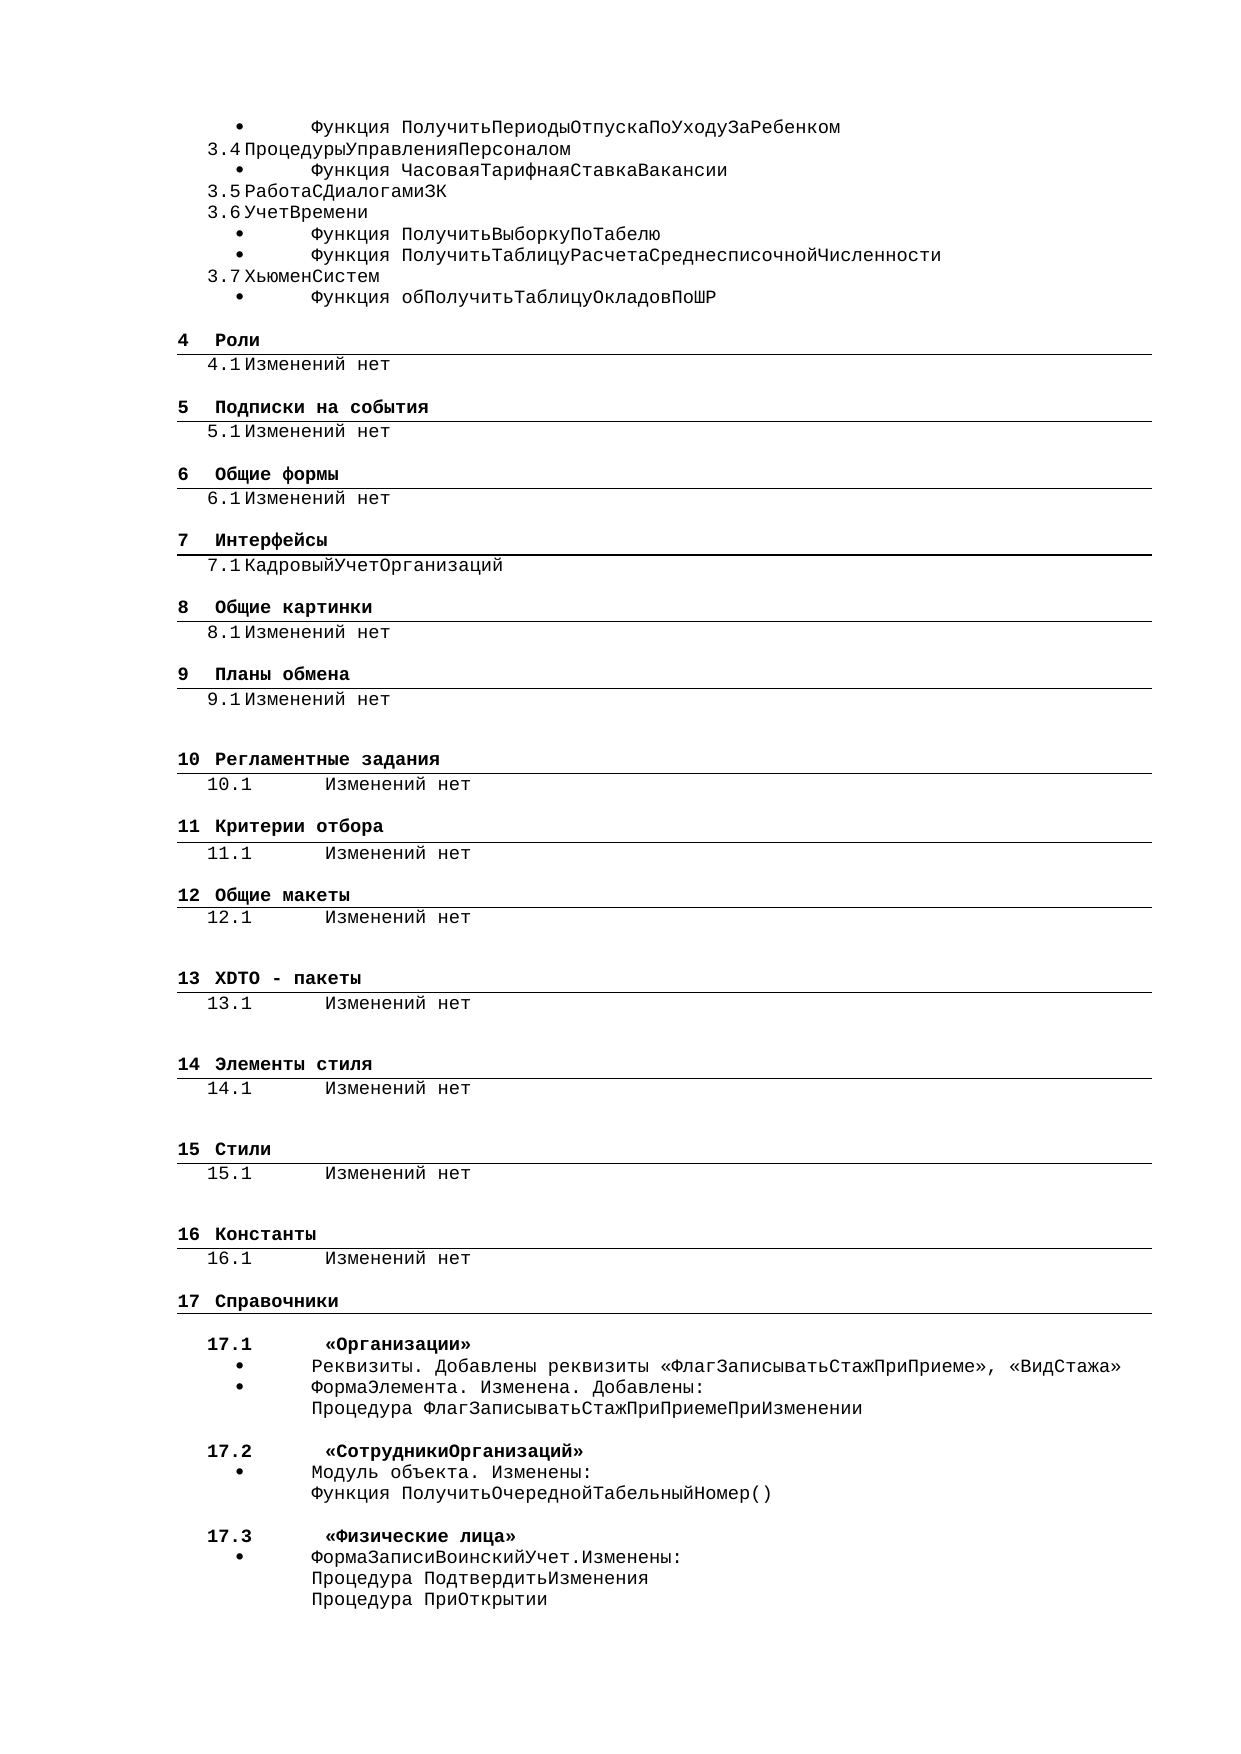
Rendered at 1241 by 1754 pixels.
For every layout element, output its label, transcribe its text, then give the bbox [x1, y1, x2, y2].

list ФормаЭлемента. Изменена. Добавлены: [236, 1378, 1152, 1399]
list «Физические лица» [207, 1526, 1152, 1548]
list Интерфейсы [177, 531, 1152, 554]
list Функция обПолучитьТаблицуОкладовПоШР [236, 288, 1152, 309]
list РаботаСДиалогамиЗК [207, 182, 1152, 203]
list Функция ПолучитьТаблицуРасчетаСреднесписочнойЧисленности [236, 246, 1152, 267]
list УчетВремени [207, 203, 1152, 224]
list Стили [177, 1139, 1152, 1163]
list Изменений нет [207, 1164, 1152, 1185]
text Функция ПолучитьОчереднойТабельныйНомер() [311, 1484, 1152, 1505]
list Изменений нет [207, 1249, 1152, 1270]
list Изменений нет [207, 355, 1152, 376]
list Изменений нет [207, 774, 1152, 796]
list Функция ЧасоваяТарифнаяСтавкаВакансии [236, 161, 1152, 182]
list Элементы стиля [177, 1054, 1152, 1078]
list Изменений нет [207, 622, 1152, 644]
list ПроцедурыУправленияПерсоналом [207, 139, 1152, 161]
list Изменений нет [207, 689, 1152, 711]
text Процедура ПодтвердитьИзменения [311, 1569, 1152, 1590]
list «СотрудникиОрганизаций» [207, 1441, 1152, 1463]
list Критерии отбора [177, 817, 1152, 842]
list Изменений нет [207, 843, 1152, 865]
list Изменений нет [207, 422, 1152, 443]
list Изменений нет [207, 993, 1152, 1015]
list Изменений нет [207, 908, 1152, 929]
text Процедура ФлагЗаписыватьСтажПриПриемеПриИзменении [311, 1399, 1152, 1420]
list КадровыйУчетОрганизаций [207, 556, 1152, 577]
list Общие картинки [177, 598, 1152, 621]
list ФормаЗаписиВоинскийУчет.Изменены: [236, 1548, 1152, 1569]
list Общие формы [177, 464, 1152, 488]
text Процедура ПриОткрытии [311, 1590, 1152, 1611]
list Планы обмена [177, 665, 1152, 688]
list Роли [177, 331, 1152, 354]
list Реквизиты. Добавлены реквизиты «ФлагЗаписыватьСтажПриПриеме», «ВидСтажа» [236, 1356, 1152, 1378]
list Изменений нет [207, 1079, 1152, 1100]
list Функция ПолучитьПериодыОтпускаПоУходуЗаРебенком [236, 118, 1152, 139]
list Справочники [177, 1292, 1152, 1313]
list ХьюменСистем [207, 267, 1152, 288]
list Константы [177, 1225, 1152, 1248]
list Подписки на события [177, 397, 1152, 421]
list XDTO - пакеты [177, 969, 1152, 992]
list Регламентные задания [177, 750, 1152, 773]
list Общие макеты [177, 886, 1152, 907]
list Модуль объекта. Изменены: [236, 1463, 1152, 1484]
list «Организации» [207, 1335, 1152, 1356]
list Изменений нет [207, 489, 1152, 510]
list Функция ПолучитьВыборкуПоТабелю [236, 224, 1152, 246]
